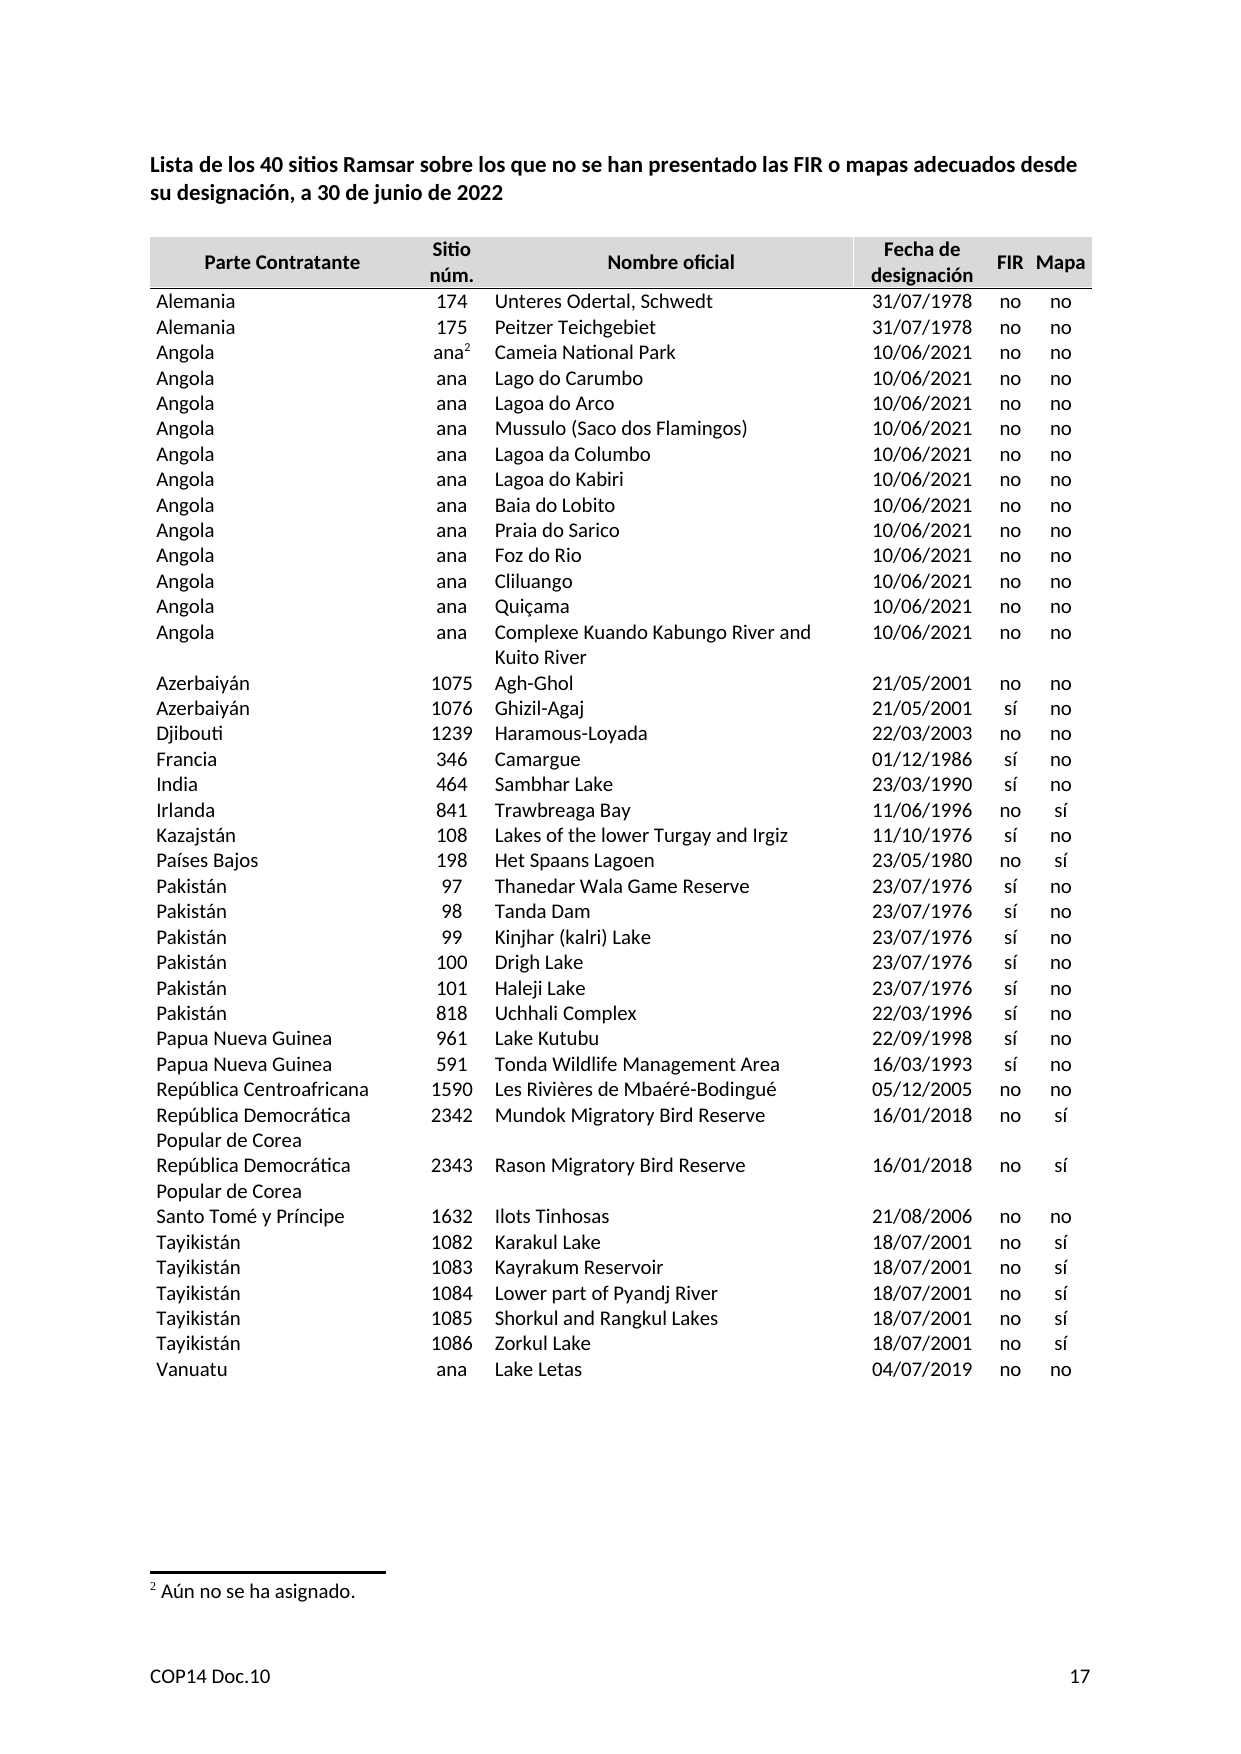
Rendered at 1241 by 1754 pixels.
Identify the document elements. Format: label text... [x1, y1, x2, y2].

table_cell no [991, 1356, 1030, 1381]
table_cell no [1030, 1076, 1092, 1102]
table_cell 04/07/2019 [854, 1356, 991, 1381]
table_cell Pakistán [150, 975, 415, 1000]
table_cell 1086 [415, 1331, 489, 1356]
table_cell no [991, 568, 1030, 593]
table_cell no [1030, 899, 1092, 924]
table_cell 1075 [415, 670, 489, 695]
table_cell no [1030, 1356, 1092, 1381]
table_cell Tayikistán [150, 1331, 415, 1356]
table_cell no [1030, 670, 1092, 695]
table_cell Peitzer Teichgebiet [489, 314, 853, 339]
table_cell 11/10/1976 [854, 822, 991, 848]
table_cell Tayikistán [150, 1229, 415, 1254]
table_cell 108 [415, 822, 489, 848]
table_cell Unteres Odertal, Schwedt [489, 289, 853, 314]
table_cell ana [415, 1356, 489, 1381]
table_cell 23/03/1990 [854, 771, 991, 797]
table_cell Angola [150, 543, 415, 568]
table_cell Lagoa do Kabiri [489, 466, 853, 492]
table_cell Alemania [150, 314, 415, 339]
table_cell sí [991, 949, 1030, 975]
table_cell no [1030, 1051, 1092, 1076]
table_cell 18/07/2001 [854, 1305, 991, 1331]
table_cell Karakul Lake [489, 1229, 853, 1254]
table_cell no [991, 1305, 1030, 1331]
table_cell República Centroafricana [150, 1076, 415, 1102]
table_cell 10/06/2021 [854, 619, 991, 670]
table_cell Irlanda [150, 797, 415, 822]
table_cell Lakes of the lower Turgay and Irgiz [489, 822, 853, 848]
table_cell Pakistán [150, 873, 415, 898]
table_cell 818 [415, 1000, 489, 1026]
table_cell Rason Migratory Bird Reserve [489, 1153, 853, 1203]
table_cell 464 [415, 771, 489, 797]
table_cell no [1030, 822, 1092, 848]
table_cell 23/07/1976 [854, 949, 991, 975]
table_cell 10/06/2021 [854, 517, 991, 543]
table_cell Francia [150, 746, 415, 771]
table_cell 591 [415, 1051, 489, 1076]
table_cell Pakistán [150, 949, 415, 975]
table_cell 2343 [415, 1153, 489, 1203]
table_cell ana [415, 339, 489, 365]
table_cell Lagoa da Columbo [489, 441, 853, 466]
table_cell ana [415, 543, 489, 568]
table_cell Kazajstán [150, 822, 415, 848]
table_cell 22/09/1998 [854, 1026, 991, 1051]
table_cell 1076 [415, 695, 489, 721]
table_cell Kayrakum Reservoir [489, 1254, 853, 1280]
table_cell Tonda Wildlife Management Area [489, 1051, 853, 1076]
table_cell no [1030, 594, 1092, 619]
table_cell 10/06/2021 [854, 416, 991, 441]
table_cell 31/07/1978 [854, 314, 991, 339]
table_cell 23/07/1976 [854, 975, 991, 1000]
table_cell no [1030, 365, 1092, 390]
table_cell no [1030, 873, 1092, 898]
table_cell ana [415, 619, 489, 670]
table_cell 18/07/2001 [854, 1331, 991, 1356]
table_cell no [1030, 924, 1092, 949]
table_cell 23/07/1976 [854, 873, 991, 898]
table_cell 10/06/2021 [854, 568, 991, 593]
table_header Parte Contratante [150, 237, 415, 287]
table_cell 16/01/2018 [854, 1153, 991, 1203]
table_cell 21/05/2001 [854, 695, 991, 721]
table_cell sí [991, 771, 1030, 797]
table_cell 10/06/2021 [854, 339, 991, 365]
table_cell 1082 [415, 1229, 489, 1254]
table_cell 1083 [415, 1254, 489, 1280]
table_cell ana [415, 492, 489, 517]
table_cell no [991, 314, 1030, 339]
table_cell Angola [150, 619, 415, 670]
table_cell 1590 [415, 1076, 489, 1102]
table_cell Lake Letas [489, 1356, 853, 1381]
table_cell Tanda Dam [489, 899, 853, 924]
table_cell Thanedar Wala Game Reserve [489, 873, 853, 898]
text Lista de los 40 sitios Ramsar sobre los que no se han presentado las FIR o mapas adecuados desde su designación, a 30 de junio de 2022 [150, 150, 1090, 206]
table_cell no [991, 390, 1030, 416]
table_cell no [1030, 314, 1092, 339]
table_cell Angola [150, 517, 415, 543]
table_cell no [991, 1254, 1030, 1280]
table_cell Lagoa do Arco [489, 390, 853, 416]
table_cell Santo Tomé y Príncipe [150, 1204, 415, 1229]
table_cell no [1030, 289, 1092, 314]
table_cell 174 [415, 289, 489, 314]
table_cell no [991, 619, 1030, 670]
table_cell Tayikistán [150, 1305, 415, 1331]
table_cell no [1030, 339, 1092, 365]
table_cell no [1030, 771, 1092, 797]
table_cell 31/07/1978 [854, 289, 991, 314]
table_cell India [150, 771, 415, 797]
table_cell 01/12/1986 [854, 746, 991, 771]
table_cell Camargue [489, 746, 853, 771]
table_cell 10/06/2021 [854, 390, 991, 416]
table_cell no [991, 365, 1030, 390]
table_cell 18/07/2001 [854, 1280, 991, 1305]
table_cell Complexe Kuando Kabungo River and Kuito River [489, 619, 853, 670]
table_cell 1632 [415, 1204, 489, 1229]
table_cell no [1030, 543, 1092, 568]
table_cell 18/07/2001 [854, 1254, 991, 1280]
table_cell no [991, 594, 1030, 619]
table_header Fecha de designación [854, 237, 991, 287]
table_cell no [991, 543, 1030, 568]
table_cell Angola [150, 466, 415, 492]
table_cell no [1030, 619, 1092, 670]
table_cell 10/06/2021 [854, 466, 991, 492]
table_cell Lake Kutubu [489, 1026, 853, 1051]
table_header Mapa [1030, 237, 1092, 287]
table_cell Praia do Sarico [489, 517, 853, 543]
table_cell no [991, 1076, 1030, 1102]
table_cell Lower part of Pyandj River [489, 1280, 853, 1305]
table_header Nombre oficial [489, 237, 853, 287]
table_cell no [1030, 416, 1092, 441]
table_cell no [1030, 492, 1092, 517]
table_cell Angola [150, 594, 415, 619]
table_cell sí [991, 873, 1030, 898]
table_cell Ilots Tinhosas [489, 1204, 853, 1229]
table_header FIR [991, 237, 1030, 287]
table_cell sí [1030, 1254, 1092, 1280]
table_cell República Democrática Popular de Corea [150, 1153, 415, 1203]
table_cell Baia do Lobito [489, 492, 853, 517]
table_cell sí [991, 1000, 1030, 1026]
table_cell no [991, 492, 1030, 517]
table_cell Países Bajos [150, 848, 415, 873]
table_cell 11/06/1996 [854, 797, 991, 822]
table_cell 101 [415, 975, 489, 1000]
table_cell Foz do Rio [489, 543, 853, 568]
table_cell no [991, 797, 1030, 822]
table_cell Azerbaiyán [150, 695, 415, 721]
table_cell no [991, 1331, 1030, 1356]
table_cell ana [415, 517, 489, 543]
table_cell Mundok Migratory Bird Reserve [489, 1102, 853, 1153]
table_cell no [1030, 568, 1092, 593]
table_cell no [991, 339, 1030, 365]
table_cell Vanuatu [150, 1356, 415, 1381]
table_cell Trawbreaga Bay [489, 797, 853, 822]
table_cell Angola [150, 365, 415, 390]
table_cell Sambhar Lake [489, 771, 853, 797]
table_cell no [1030, 390, 1092, 416]
table_cell sí [991, 1026, 1030, 1051]
table_cell no [991, 416, 1030, 441]
table_cell 18/07/2001 [854, 1229, 991, 1254]
table_cell Cliluango [489, 568, 853, 593]
table_cell 16/03/1993 [854, 1051, 991, 1076]
table_cell 198 [415, 848, 489, 873]
table_cell Agh-Ghol [489, 670, 853, 695]
table_cell no [1030, 975, 1092, 1000]
table_cell 1084 [415, 1280, 489, 1305]
table_cell Haramous-Loyada [489, 721, 853, 746]
table_cell sí [1030, 848, 1092, 873]
table_cell Kinjhar (kalri) Lake [489, 924, 853, 949]
table_cell Quiçama [489, 594, 853, 619]
table_cell sí [1030, 1331, 1092, 1356]
table_cell 97 [415, 873, 489, 898]
table_cell sí [1030, 1229, 1092, 1254]
table_cell Alemania [150, 289, 415, 314]
table_cell ana [415, 416, 489, 441]
table_cell no [991, 1229, 1030, 1254]
table_cell Djibouti [150, 721, 415, 746]
table_cell 23/07/1976 [854, 924, 991, 949]
table_cell 175 [415, 314, 489, 339]
table_cell Angola [150, 339, 415, 365]
table_cell no [1030, 441, 1092, 466]
table_cell 1239 [415, 721, 489, 746]
table_cell no [991, 517, 1030, 543]
table_cell 10/06/2021 [854, 441, 991, 466]
table_cell 21/08/2006 [854, 1204, 991, 1229]
table_cell no [1030, 466, 1092, 492]
table_cell no [991, 466, 1030, 492]
table_cell 346 [415, 746, 489, 771]
table_cell 23/07/1976 [854, 899, 991, 924]
table_cell Tayikistán [150, 1254, 415, 1280]
table_cell 961 [415, 1026, 489, 1051]
table_cell ana [415, 466, 489, 492]
table_cell 98 [415, 899, 489, 924]
table_cell no [1030, 517, 1092, 543]
table_cell no [1030, 721, 1092, 746]
table_cell Zorkul Lake [489, 1331, 853, 1356]
table_cell Tayikistán [150, 1280, 415, 1305]
table_cell ana [415, 441, 489, 466]
table_cell Haleji Lake [489, 975, 853, 1000]
table_cell Pakistán [150, 924, 415, 949]
table_cell ana [415, 365, 489, 390]
table_cell no [991, 441, 1030, 466]
table_cell sí [991, 822, 1030, 848]
table_cell Papua Nueva Guinea [150, 1051, 415, 1076]
table_cell Het Spaans Lagoen [489, 848, 853, 873]
table_cell no [1030, 1204, 1092, 1229]
table_cell sí [991, 746, 1030, 771]
table_cell Angola [150, 492, 415, 517]
table_cell 21/05/2001 [854, 670, 991, 695]
table_cell sí [991, 1051, 1030, 1076]
table_cell 10/06/2021 [854, 492, 991, 517]
table_cell sí [991, 899, 1030, 924]
table_cell sí [1030, 797, 1092, 822]
table_cell no [1030, 1026, 1092, 1051]
table_cell ana [415, 594, 489, 619]
table_cell 23/05/1980 [854, 848, 991, 873]
table_cell sí [1030, 1102, 1092, 1153]
table_cell sí [991, 924, 1030, 949]
table_cell Angola [150, 390, 415, 416]
table_cell sí [1030, 1153, 1092, 1203]
table_cell no [991, 670, 1030, 695]
table_cell Angola [150, 441, 415, 466]
table_cell 841 [415, 797, 489, 822]
table_cell 10/06/2021 [854, 365, 991, 390]
table_cell Drigh Lake [489, 949, 853, 975]
table_cell no [991, 1153, 1030, 1203]
table_cell 10/06/2021 [854, 594, 991, 619]
table_cell no [1030, 746, 1092, 771]
table_cell no [1030, 1000, 1092, 1026]
table_cell Cameia National Park [489, 339, 853, 365]
table_cell Shorkul and Rangkul Lakes [489, 1305, 853, 1331]
table_cell 99 [415, 924, 489, 949]
table_cell sí [991, 975, 1030, 1000]
table_cell Ghizil-Agaj [489, 695, 853, 721]
table_cell sí [991, 695, 1030, 721]
table_cell 100 [415, 949, 489, 975]
table_cell Uchhali Complex [489, 1000, 853, 1026]
table_cell 10/06/2021 [854, 543, 991, 568]
table_cell sí [1030, 1280, 1092, 1305]
table_cell 1085 [415, 1305, 489, 1331]
table_cell 22/03/2003 [854, 721, 991, 746]
table_header Sitio núm. [415, 237, 489, 287]
table_cell no [991, 1102, 1030, 1153]
table_cell no [991, 1280, 1030, 1305]
table_cell Mussulo (Saco dos Flamingos) [489, 416, 853, 441]
table_cell no [1030, 949, 1092, 975]
table_cell no [991, 721, 1030, 746]
table_cell 2342 [415, 1102, 489, 1153]
table_cell no [991, 1204, 1030, 1229]
table_cell Lago do Carumbo [489, 365, 853, 390]
table_cell Pakistán [150, 1000, 415, 1026]
table_cell Les Rivières de Mbaéré-Bodingué [489, 1076, 853, 1102]
table_cell Pakistán [150, 899, 415, 924]
table_cell ana [415, 568, 489, 593]
table_cell ana [415, 390, 489, 416]
table_cell Angola [150, 568, 415, 593]
table_cell Angola [150, 416, 415, 441]
table_cell no [1030, 695, 1092, 721]
table_cell 22/03/1996 [854, 1000, 991, 1026]
table_cell 05/12/2005 [854, 1076, 991, 1102]
table_cell Papua Nueva Guinea [150, 1026, 415, 1051]
table_cell República Democrática Popular de Corea [150, 1102, 415, 1153]
table_cell Azerbaiyán [150, 670, 415, 695]
table_cell no [991, 848, 1030, 873]
table_cell no [991, 289, 1030, 314]
table_cell sí [1030, 1305, 1092, 1331]
table_cell 16/01/2018 [854, 1102, 991, 1153]
